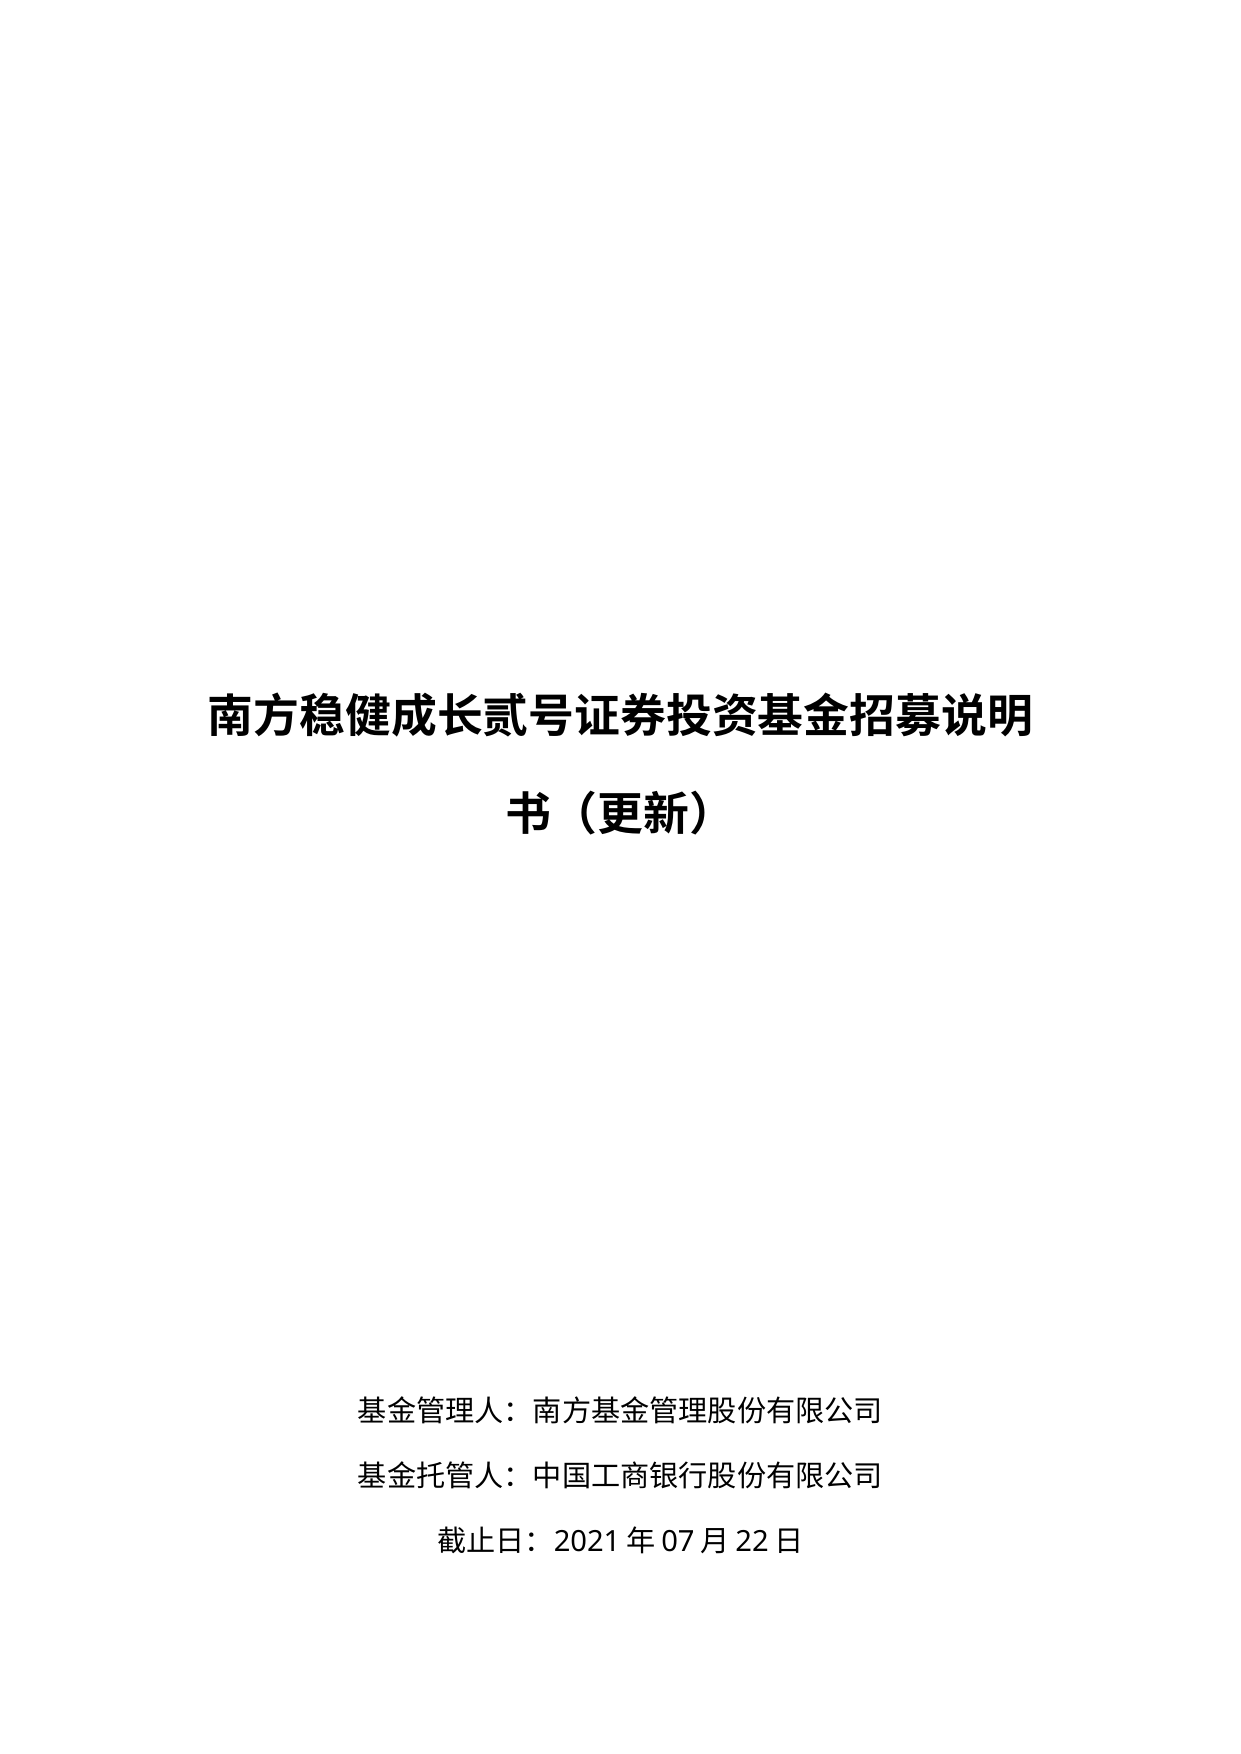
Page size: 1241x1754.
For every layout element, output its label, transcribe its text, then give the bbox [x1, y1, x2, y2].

text 基金管理人：南方基金管理股份有限公司 [187, 1376, 1053, 1441]
text 南方稳健成长贰号证券投资基金招募说明书（更新） [187, 664, 1053, 859]
text 截止日：2021年07月22日 [187, 1506, 1053, 1571]
text 基金托管人：中国工商银行股份有限公司 [187, 1441, 1053, 1506]
